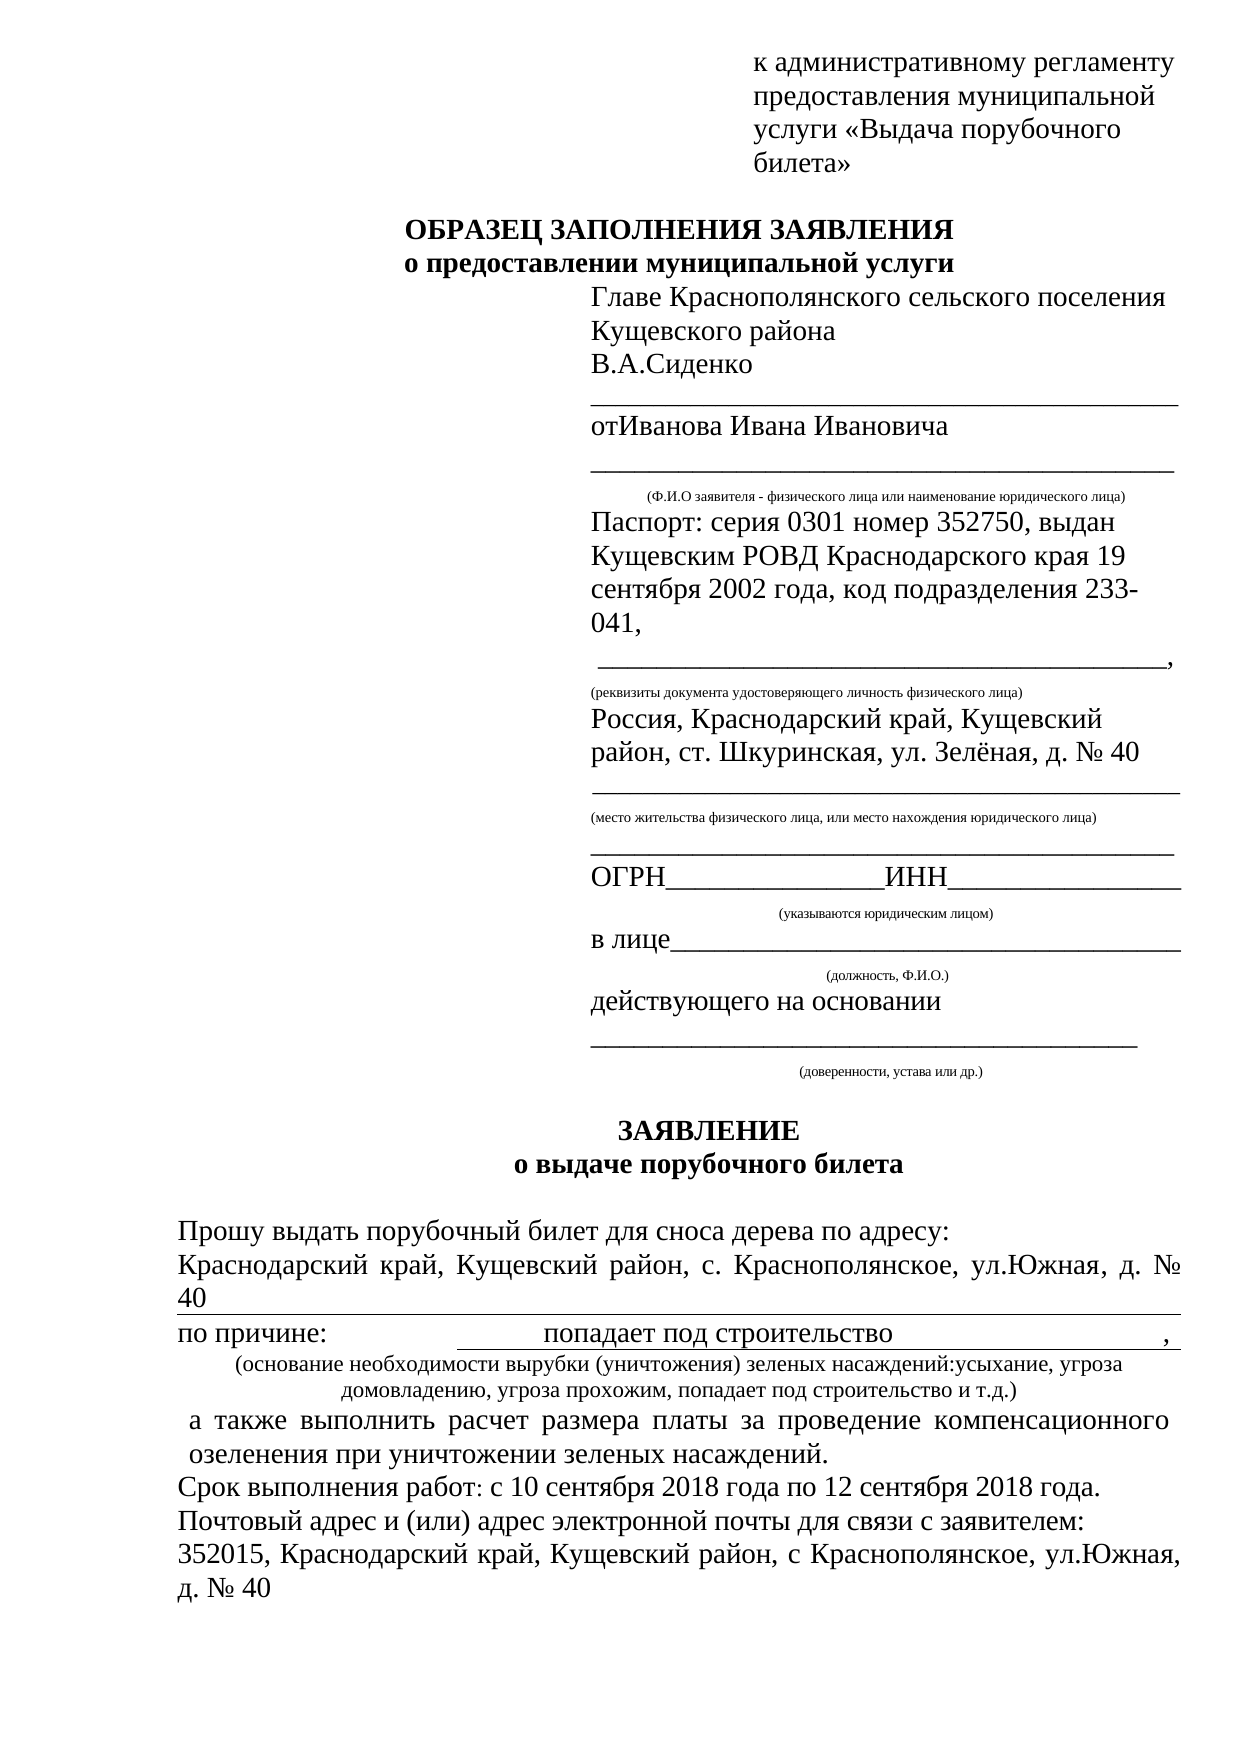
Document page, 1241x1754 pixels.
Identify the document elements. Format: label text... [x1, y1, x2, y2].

text (реквизиты документа удостоверяющего личность физического лица) [591, 672, 1181, 701]
text отИванова Ивана Ивановича [591, 408, 1181, 442]
text 352015, Краснодарский край, Кущевский район, с Краснополянское, ул.Южная, д. № 40 [177, 1537, 1181, 1604]
text Россия, Краснодарский край, Кущевский район, ст. Шкуринская, ул. Зелёная, д. № 40 [591, 701, 1181, 768]
text (должность, Ф.И.О.) [591, 955, 1181, 983]
text В.А.Сиденко [591, 346, 1181, 380]
text ОГРН_______________ИНН________________ [591, 859, 1181, 892]
text (Ф.И.О заявителя - физического лица или наименование юридического лица) [591, 476, 1181, 504]
text Почтовый адрес и (или) адрес электронной почты для связи с заявителем: [177, 1503, 1181, 1537]
table_header попадает под строительство , [457, 1315, 1181, 1349]
text Главе Краснополянского сельского поселения Кущевского района [591, 279, 1181, 346]
text в лице___________________________________ [591, 921, 1181, 955]
text (место жительства физического лица, или место нахождения юридического лица) ________________________________________ [591, 797, 1181, 859]
text о выдаче порубочного билета [177, 1146, 1181, 1180]
table_header по причине: [177, 1315, 457, 1349]
text ______________________________________ [591, 1017, 1181, 1051]
text о предоставлении муниципальной услуги [177, 246, 1181, 279]
text ________________________________________ [591, 442, 1181, 476]
text (доверенности, устава или др.) [591, 1051, 1181, 1079]
table_cell (основание необходимости вырубки (уничтожения) зеленых насаждений:усыхание, угроза домовладению, угроза прохожим, попадает под строительство и т.д.) [177, 1349, 1181, 1402]
table_cell а также выполнить расчет размера платы за проведение компенсационного озеленения при уничтожении зеленых насаждений. Срок выполнения работ: с 10 сентября 2018 года по 12 сентября 2018 года. [177, 1403, 1181, 1503]
text ЗАЯВЛЕНИЕ [177, 1113, 1181, 1146]
text ОБРАЗЕЦ ЗАПОЛНЕНИЯ ЗАЯВЛЕНИЯ [177, 212, 1181, 246]
text _______________________________________, [591, 638, 1181, 672]
text (указываются юридическим лицом) [591, 892, 1181, 921]
text к административному регламенту предоставления муниципальной [753, 44, 1181, 111]
text Прошу выдать порубочный билет для сноса дерева по адресу: [177, 1213, 1181, 1247]
text Паспорт: серия 0301 номер 352750, выдан Кущевским РОВД Краснодарского края 19 сентября 2002 года, код подразделения 233-041, [591, 504, 1181, 638]
text _______________________________________________ [591, 768, 1181, 797]
text _______________________________________________ [591, 380, 1181, 408]
text услуги «Выдача порубочного билета» [753, 111, 1181, 178]
text действующего на основании [591, 983, 1181, 1017]
text Краснодарский край, Кущевский район, с. Краснополянское, ул.Южная, д. № 40 [177, 1247, 1181, 1314]
